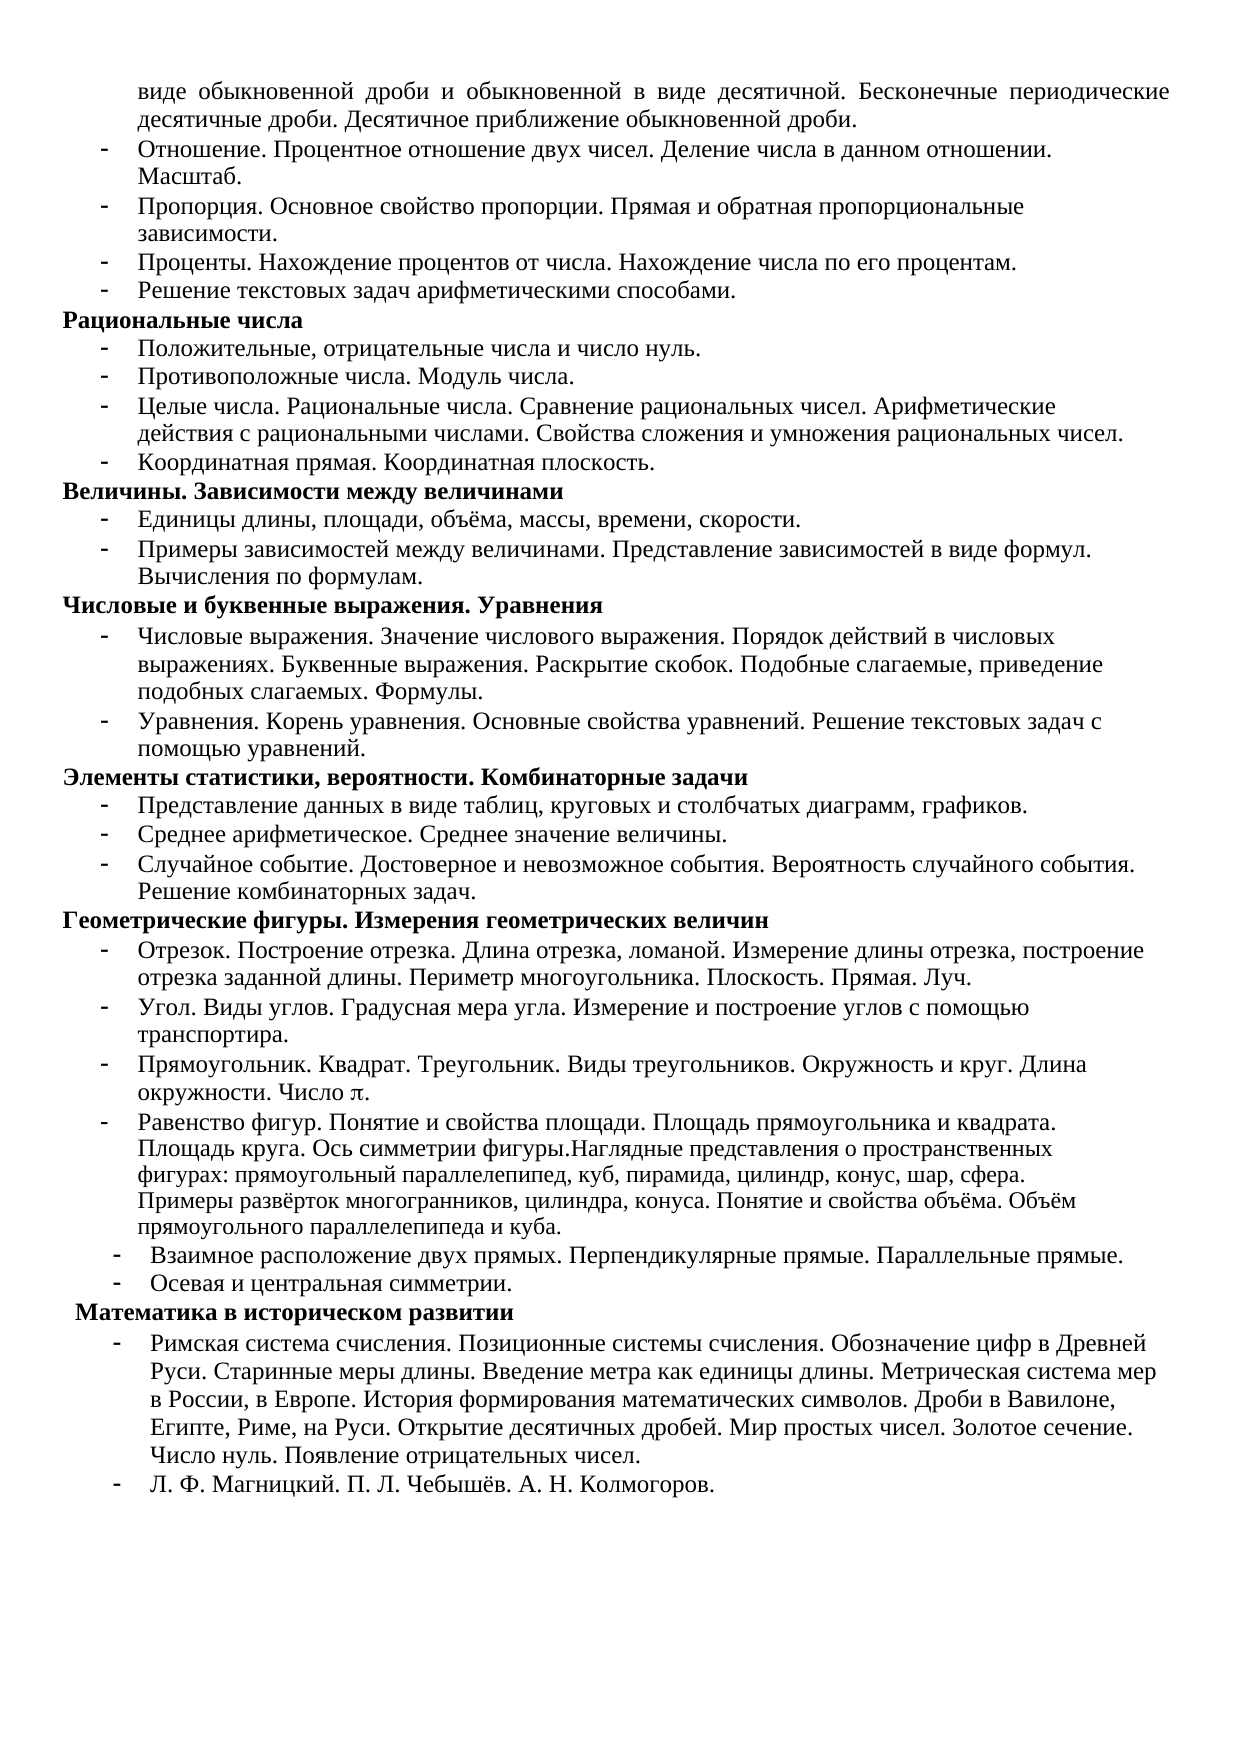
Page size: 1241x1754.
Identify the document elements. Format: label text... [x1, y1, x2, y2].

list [100, 77, 1171, 132]
list Среднее арифметическое. Среднее значение величины. [100, 820, 1177, 848]
list Пропорция. Основное свойство пропорции. Прямая и обратная пропорциональные зависимости. [100, 193, 1056, 247]
list Противоположные числа. Модуль числа. [100, 362, 1177, 391]
text Рациональные числа [62, 305, 1177, 334]
list Прямоугольник. Квадрат. Треугольник. Виды треугольников. Окружность и круг. Длина окружности. Число . [100, 1051, 1118, 1106]
list Числовые выражения. Значение числового выражения. Порядок действий в числовых выражениях. Буквенные выражения. Раскрытие скобок. Подобные слагаемые, приведение подобных слагаемых. Формулы. [100, 622, 1135, 705]
list Координатная прямая. Координатная плоскость. [100, 447, 1177, 476]
list Уравнения. Корень уравнения. Основные свойства уравнений. Решение текстовых задач с помощью уравнений. [100, 708, 1133, 762]
list Решение текстовых задач арифметическими способами. [100, 276, 1177, 304]
text Числовые и буквенные выражения. Уравнения [62, 591, 1177, 619]
list Римская система счисления. Позиционные системы счисления. Обозначение цифр в Древней Руси. Старинные меры длины. Введение метра как единицы длины. Метрическая система мер в России, в Европе. История формирования математических символов. Дроби в Вавилоне, Египте, Риме, на Руси. Открытие десятичных дробей. Мир простых чисел. Золотое сечение. Число нуль. Появление отрицательных чисел. [113, 1329, 1158, 1468]
list Представление данных в виде таблиц, круговых и столбчатых диаграмм, графиков. [100, 791, 1177, 820]
text Элементы статистики, вероятности. Комбинаторные задачи [62, 762, 1177, 791]
list Отношение. Процентное отношение двух чисел. Деление числа в данном отношении. Масштаб. [100, 136, 1083, 190]
list Угол. Виды углов. Градусная мера угла. Измерение и построение углов с помощью транспортира. [100, 994, 1060, 1047]
text Математика в историческом развитии [75, 1297, 1177, 1326]
list Проценты. Нахождение процентов от числа. Нахождение числа по его процентам. [100, 247, 1177, 276]
list Примеры зависимостей между величинами. Представление зависимостей в виде формул. Вычисления по формулам. [100, 537, 1123, 590]
list Целые числа. Рациональные числа. Сравнение рациональных чисел. Арифметические действия с рациональными числами. Свойства сложения и умножения рациональных чисел. [100, 393, 1156, 447]
list Равенство фигур. Понятие и свойства площади. Площадь прямоугольника и квадрата. Площадь круга. Ось симметрии фигуры.Наглядные представления о пространственных фигурах: прямоугольный параллелепипед, куб, пирамида, цилиндр, конус, шар, сфера. Примеры развёрток многогранников, цилиндра, конуса. Понятие и свойства объёма. Объём прямоугольного параллелепипеда и куба. [100, 1109, 1087, 1239]
list Случайное событие. Достоверное и невозможное события. Вероятность случайного события. Решение комбинаторных задач. [100, 852, 1166, 905]
list Положительные, отрицательные числа и число нуль. [100, 334, 1177, 362]
text Величины. Зависимости между величинами [62, 476, 1177, 505]
text Геометрические фигуры. Измерения геометрических величин [62, 906, 1177, 934]
list Взаимное расположение двух прямых. Перпендикулярные прямые. Параллельные прямые. [113, 1240, 1177, 1268]
list Осевая и центральная симметрии. [113, 1268, 1177, 1297]
list Л. Ф. Магницкий. П. Л. Чебышёв. А. Н. Колмогоров. [113, 1469, 1177, 1497]
list Отрезок. Построение отрезка. Длина отрезка, ломаной. Измерение длины отрезка, построение отрезка заданной длины. Периметр многоугольника. Плоскость. Прямая. Луч. [100, 937, 1175, 991]
list Единицы длины, площади, объёма, массы, времени, скорости. [100, 505, 1177, 534]
